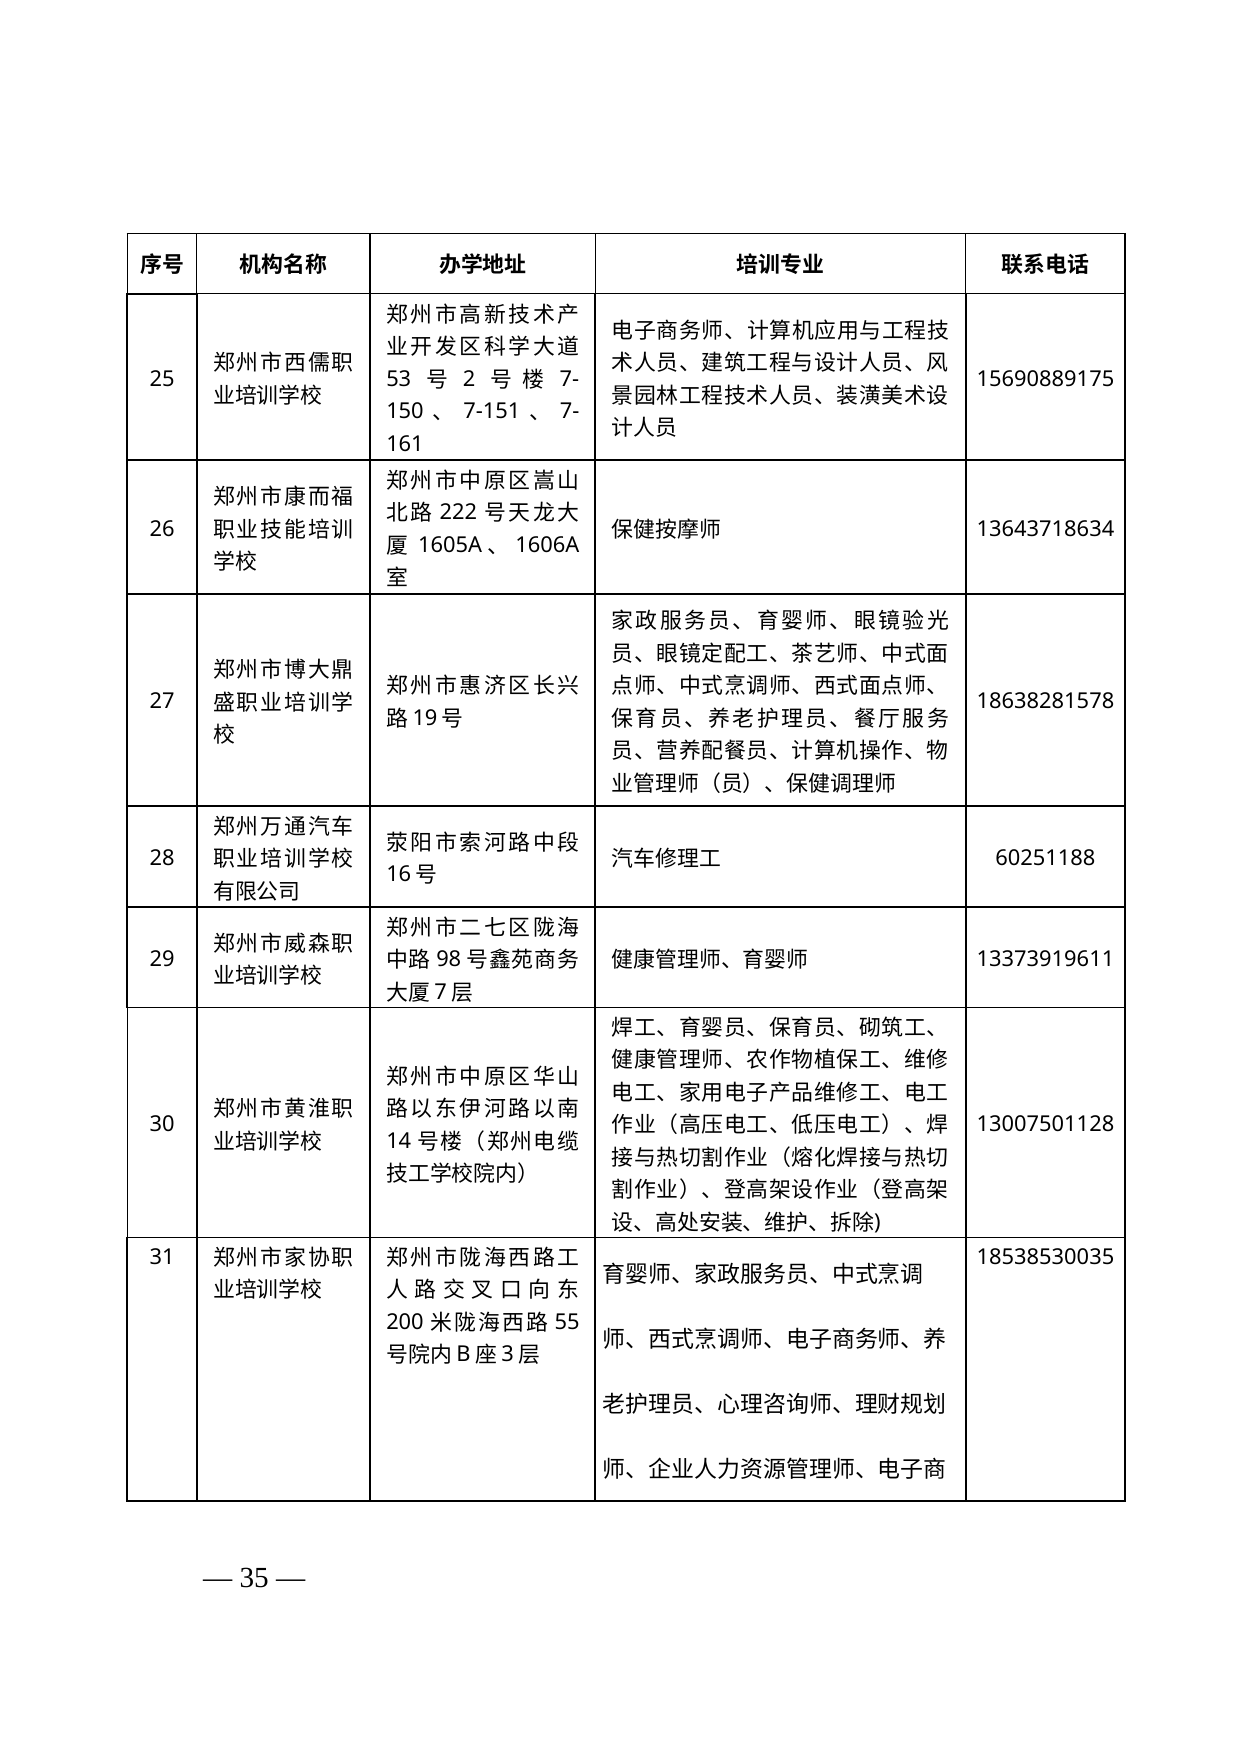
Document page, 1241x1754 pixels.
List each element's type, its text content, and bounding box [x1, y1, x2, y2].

table_header 办学地址 [371, 234, 595, 293]
table_cell 13373919611 [967, 908, 1124, 1007]
table_cell 郑州市惠济区长兴路19号 [371, 595, 594, 804]
table_cell 健康管理师、育婴师 [596, 908, 965, 1007]
table_header 培训专业 [596, 234, 965, 293]
table_cell 18538530035 [967, 1238, 1124, 1499]
table_cell 郑州市康而福职业技能培训学校 [198, 461, 369, 592]
table_cell 汽车修理工 [596, 807, 965, 906]
table_cell 29 [128, 908, 196, 1007]
table_cell 郑州市陇海西路工人路交叉口向东200米陇海西路55号院内B座3层 [371, 1238, 594, 1499]
table_cell 焊工、育婴员、保育员、砌筑工、健康管理师、农作物植保工、维修电工、家用电子产品维修工、电工作业（高压电工、低压电工）、焊接与热切割作业（熔化焊接与热切割作业）、登高架设作业（登高架设、高处安装、维护、拆除) [596, 1008, 965, 1237]
table_cell 13007501128 [967, 1008, 1124, 1237]
table_cell 保健按摩师 [596, 461, 965, 592]
table_cell 郑州市高新技术产业开发区科学大道53号2号楼7-150、7-151、7-161 [371, 294, 594, 459]
table_header 联系电话 [966, 234, 1124, 293]
table_cell 郑州市中原区嵩山北路222号天龙大厦1605A、1606A室 [371, 461, 594, 592]
table_cell 郑州市二七区陇海中路98号鑫苑商务大厦7层 [371, 908, 594, 1007]
table_cell 荥阳市索河路中段16号 [371, 807, 594, 906]
table_cell 郑州市西儒职业培训学校 [198, 294, 369, 459]
table_cell 郑州市威森职业培训学校 [198, 908, 369, 1007]
table_cell 27 [128, 595, 196, 804]
table_cell 28 [128, 807, 196, 906]
table_cell 郑州市黄淮职业培训学校 [198, 1008, 369, 1237]
table_cell 13643718634 [967, 461, 1124, 592]
table_cell 郑州万通汽车职业培训学校有限公司 [198, 807, 369, 906]
table_cell 60251188 [967, 807, 1124, 906]
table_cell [596, 1238, 965, 1499]
table_cell 15690889175 [967, 294, 1124, 459]
table_cell 30 [128, 1008, 196, 1237]
table_cell 郑州市家协职业培训学校 [198, 1238, 369, 1499]
table_cell 郑州市博大鼎盛职业培训学校 [198, 595, 369, 804]
table_cell 郑州市中原区华山路以东伊河路以南14号楼（郑州电缆技工学校院内） [371, 1008, 594, 1237]
table_cell 26 [128, 461, 196, 592]
table_cell 18638281578 [967, 595, 1124, 804]
table_header 机构名称 [197, 234, 369, 293]
table_header 序号 [128, 234, 196, 293]
table_cell 电子商务师、计算机应用与工程技术人员、建筑工程与设计人员、风景园林工程技术人员、装潢美术设计人员 [596, 294, 965, 459]
table_cell 31 [128, 1238, 196, 1499]
table_cell 25 [128, 295, 196, 459]
table_cell 家政服务员、育婴师、眼镜验光员、眼镜定配工、茶艺师、中式面点师、中式烹调师、西式面点师、保育员、养老护理员、餐厅服务员、营养配餐员、计算机操作、物业管理师（员）、保健调理师 [596, 595, 965, 804]
